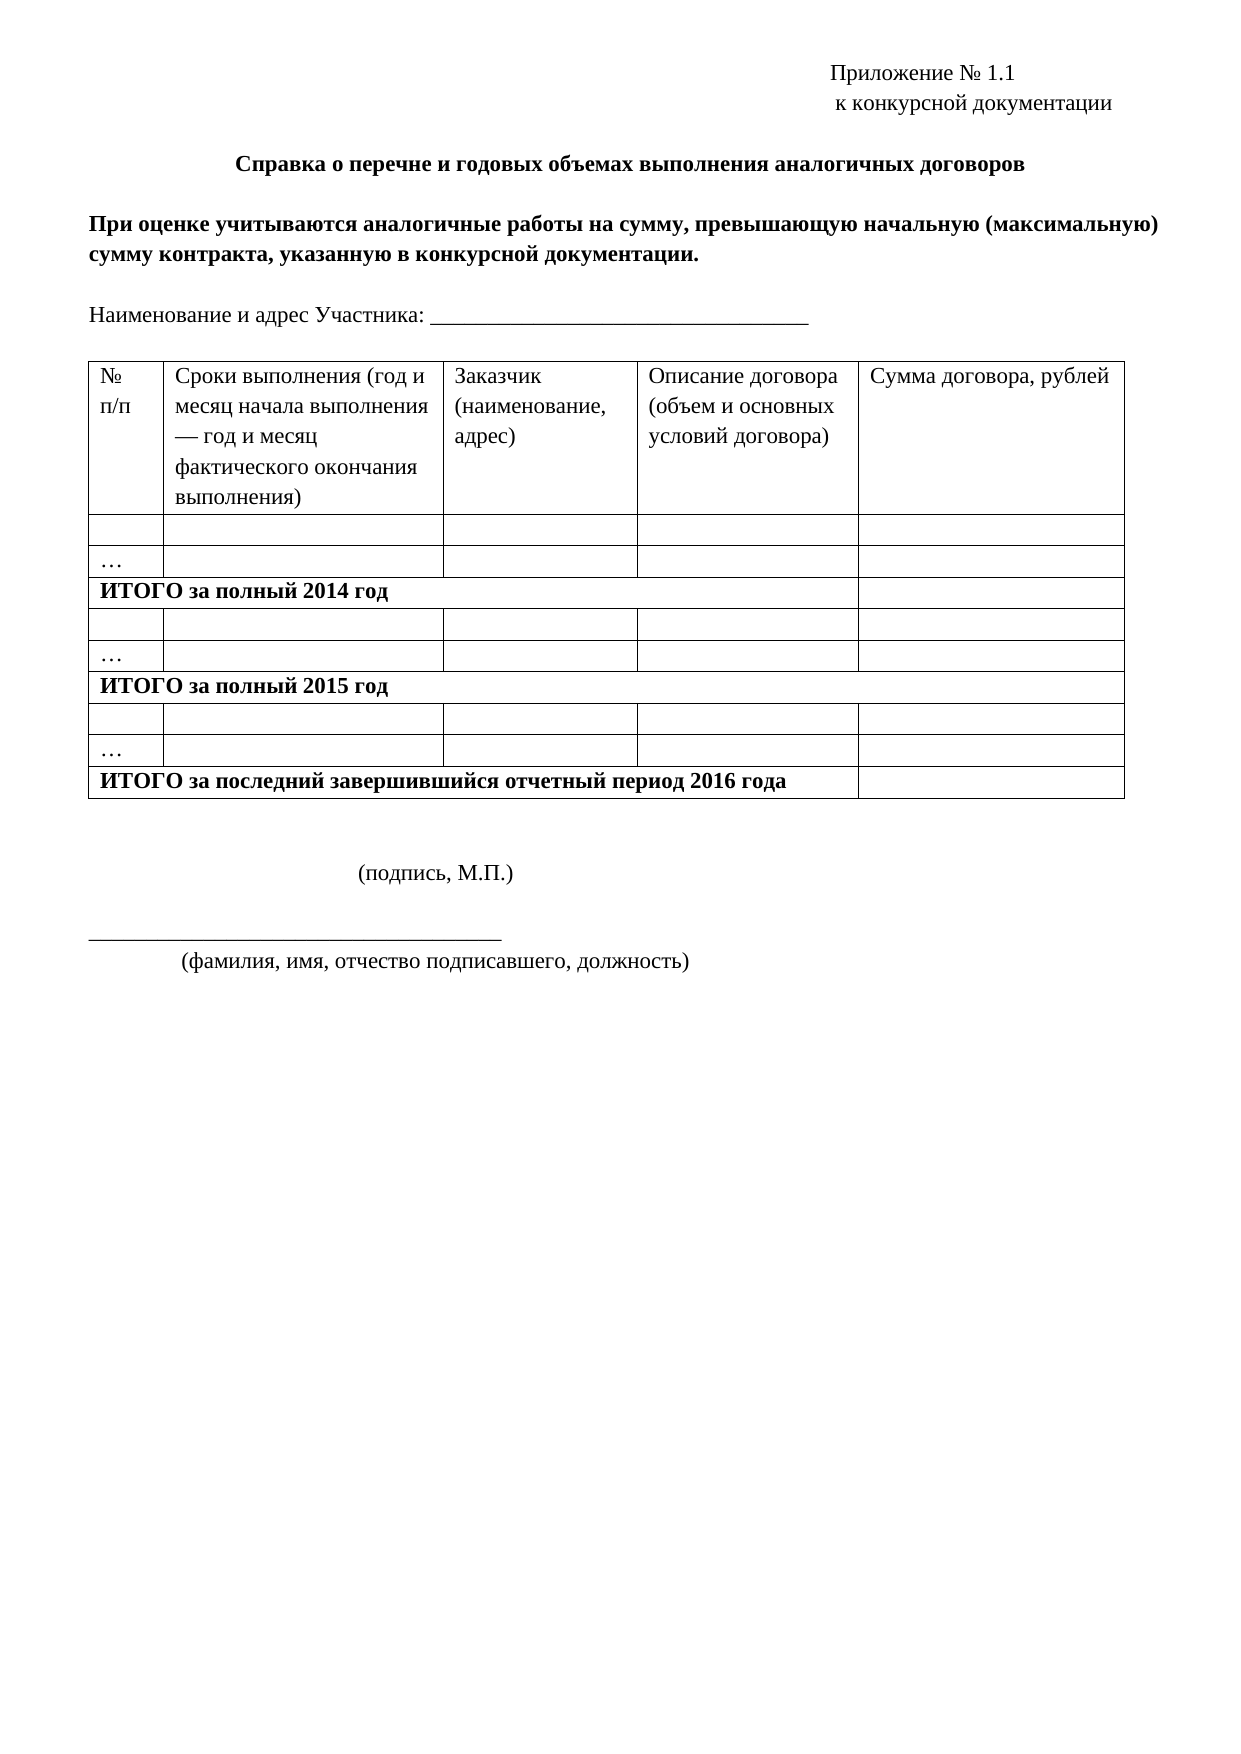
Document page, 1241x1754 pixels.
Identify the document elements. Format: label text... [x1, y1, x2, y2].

text к конкурсной документации [89, 89, 1166, 116]
table_cell … [89, 641, 163, 671]
text Справка о перечне и годовых объемах выполнения аналогичных договоров [89, 150, 1166, 176]
table_header Сроки выполнения (год и месяц начала выполнения — год и месяц фактического окончания выполнения) [164, 362, 443, 514]
table_cell [859, 641, 1124, 671]
table_cell ИТОГО за полный 2015 год [89, 672, 1124, 703]
table_header Описание договора (объем и основных условий договора) [638, 362, 858, 514]
text ____________________________________ [89, 917, 1166, 943]
table_cell [859, 704, 1124, 734]
table_cell [444, 546, 637, 577]
table_cell [638, 515, 858, 545]
table_cell [638, 641, 858, 671]
table_cell [859, 609, 1124, 639]
table_cell [638, 546, 858, 577]
table_cell [444, 609, 637, 639]
table_cell [164, 609, 443, 639]
text Приложение № 1.1 [605, 59, 1166, 85]
table_cell [164, 704, 443, 734]
table_cell [89, 515, 163, 545]
table_cell [89, 609, 163, 639]
table_cell … [89, 735, 163, 766]
table_cell [859, 515, 1124, 545]
table_cell … [89, 546, 163, 577]
table_cell [444, 704, 637, 734]
table_cell [444, 735, 637, 766]
table_cell [444, 515, 637, 545]
text (подпись, М.П.) [89, 859, 783, 909]
table_cell [638, 704, 858, 734]
table_cell [859, 578, 1124, 608]
table_cell [859, 546, 1124, 577]
table_cell [89, 704, 163, 734]
text При оценке учитываются аналогичные работы на сумму, превышающую начальную (максимальную) сумму контракта, указанную в конкурсной документации. [89, 210, 1166, 267]
table_cell [859, 735, 1124, 766]
table_header Сумма договора, рублей [859, 362, 1124, 514]
table_header Заказчик (наименование, адрес) [444, 362, 637, 514]
table_cell [638, 609, 858, 639]
table_cell [164, 641, 443, 671]
table_cell ИТОГО за полный 2014 год [89, 578, 858, 608]
text Наименование и адрес Участника: _________________________________ [89, 301, 1177, 327]
table_cell ИТОГО за последний завершившийся отчетный период 2016 года [89, 767, 858, 797]
table_cell [164, 515, 443, 545]
text (фамилия, имя, отчество подписавшего, должность) [89, 947, 783, 997]
table_cell [859, 767, 1124, 797]
table_header № п/п [89, 362, 163, 514]
table_cell [444, 641, 637, 671]
table_cell [164, 546, 443, 577]
table_cell [638, 735, 858, 766]
table_cell [164, 735, 443, 766]
